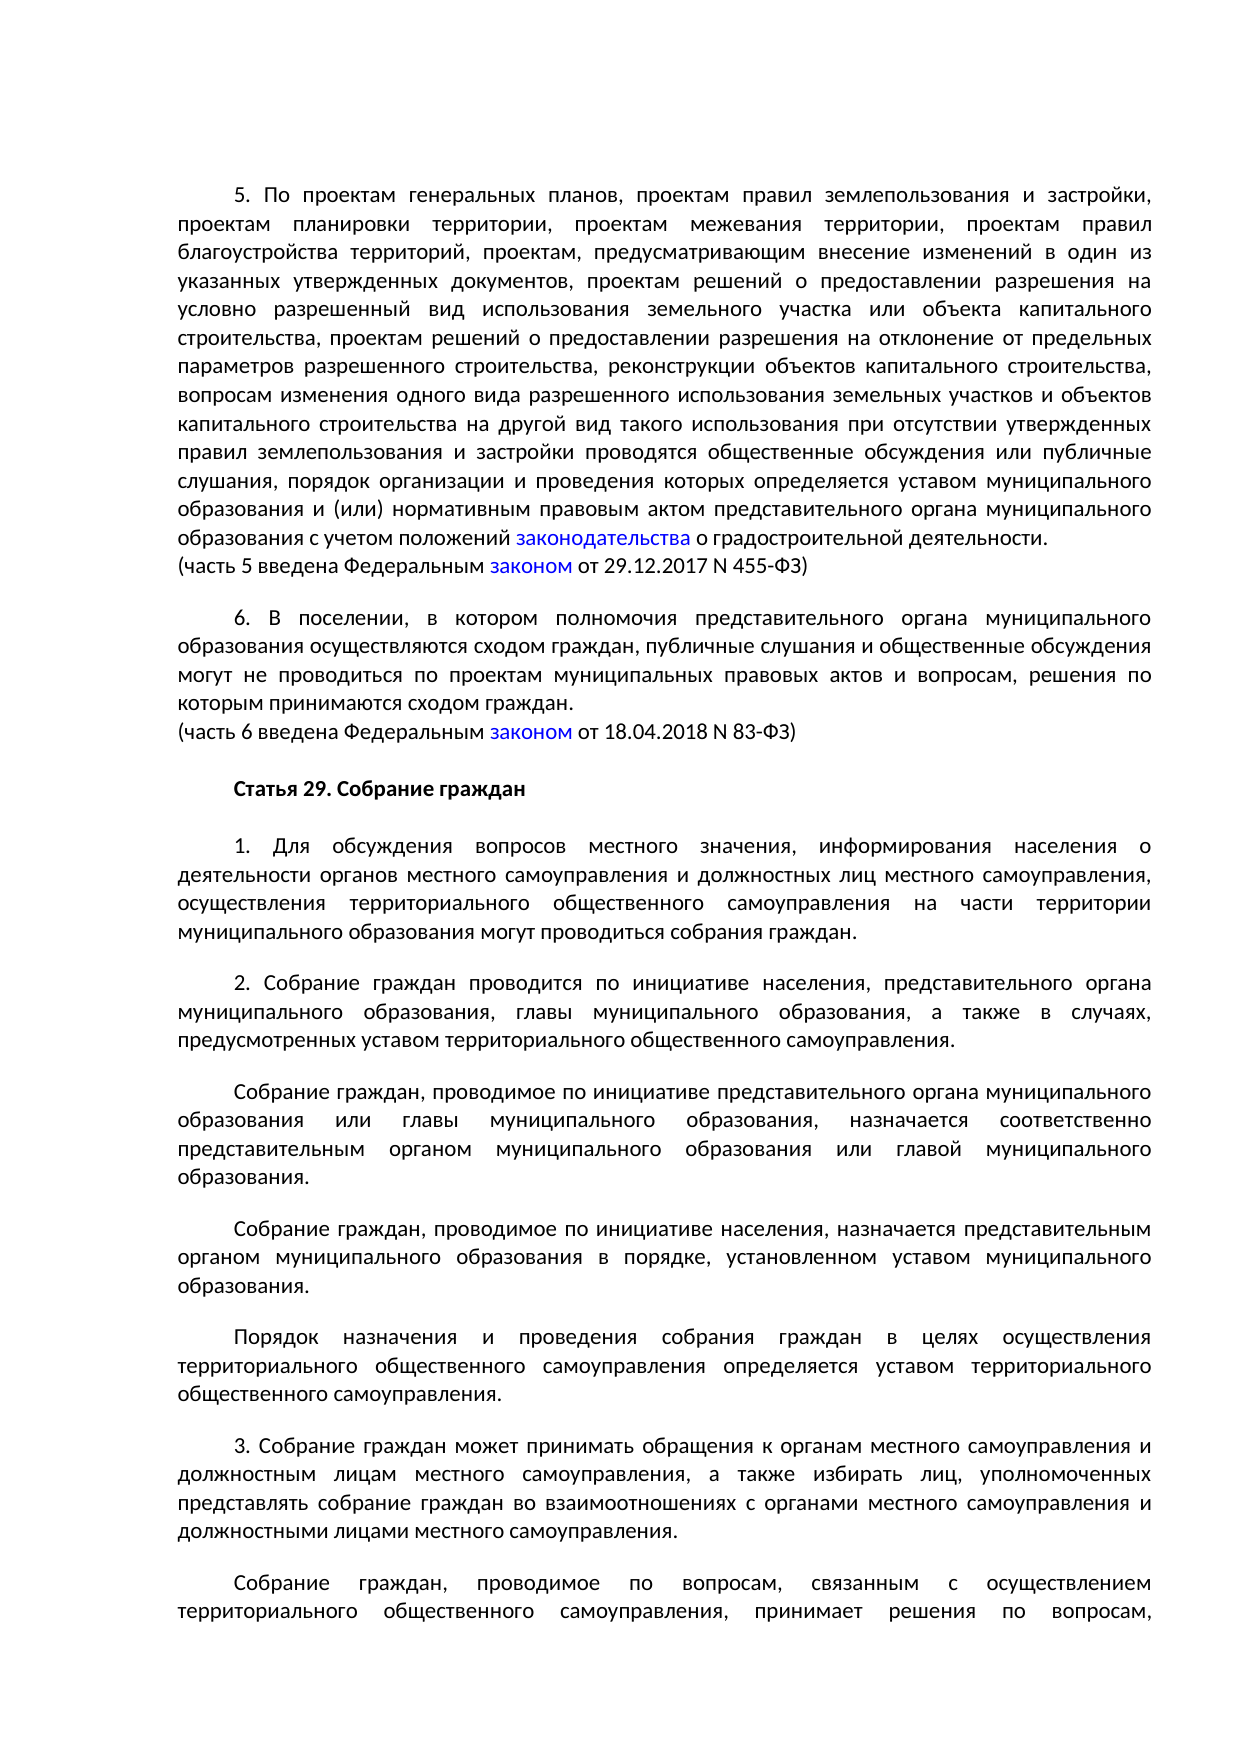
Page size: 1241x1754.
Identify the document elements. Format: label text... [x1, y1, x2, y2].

text Порядок назначения и проведения собрания граждан в целях осуществления территориального общественного самоуправления определяется уставом территориального общественного самоуправления. [177, 1322, 1152, 1408]
text 1. Для обсуждения вопросов местного значения, информирования населения о деятельности органов местного самоуправления и должностных лиц местного самоуправления, осуществления территориального общественного самоуправления на части территории муниципального образования могут проводиться собрания граждан. [177, 831, 1152, 945]
text 5. По проектам генеральных планов, проектам правил землепользования и застройки, проектам планировки территории, проектам межевания территории, проектам правил благоустройства территорий, проектам, предусматривающим внесение изменений в один из указанных утвержденных документов, проектам решений о предоставлении разрешения на условно разрешенный вид использования земельного участка или объекта капитального строительства, проектам решений о предоставлении разрешения на отклонение от предельных параметров разрешенного строительства, реконструкции объектов капитального строительства, вопросам изменения одного вида разрешенного использования земельных участков и объектов капитального строительства на другой вид такого использования при отсутствии утвержденных правил землепользования и застройки проводятся общественные обсуждения или публичные слушания, порядок организации и проведения которых определяется уставом муниципального образования и (или) нормативным правовым актом представительного органа муниципального образования с учетом положений законодательства о градостроительной деятельности. [177, 180, 1152, 551]
text Собрание граждан, проводимое по инициативе населения, назначается представительным органом муниципального образования в порядке, установленном уставом муниципального образования. [177, 1214, 1152, 1299]
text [177, 1568, 1152, 1625]
text (часть 5 введена Федеральным законом от 29.12.2017 N 455-ФЗ) [177, 551, 1152, 580]
text 6. В поселении, в котором полномочия представительного органа муниципального образования осуществляются сходом граждан, публичные слушания и общественные обсуждения могут не проводиться по проектам муниципальных правовых актов и вопросам, решения по которым принимаются сходом граждан. [177, 603, 1152, 717]
text 2. Собрание граждан проводится по инициативе населения, представительного органа муниципального образования, главы муниципального образования, а также в случаях, предусмотренных уставом территориального общественного самоуправления. [177, 968, 1152, 1054]
text (часть 6 введена Федеральным законом от 18.04.2018 N 83-ФЗ) [177, 717, 1152, 745]
title Статья 29. Собрание граждан [177, 774, 1152, 802]
text 3. Собрание граждан может принимать обращения к органам местного самоуправления и должностным лицам местного самоуправления, а также избирать лиц, уполномоченных представлять собрание граждан во взаимоотношениях с органами местного самоуправления и должностными лицами местного самоуправления. [177, 1431, 1152, 1545]
text Собрание граждан, проводимое по инициативе представительного органа муниципального образования или главы муниципального образования, назначается соответственно представительным органом муниципального образования или главой муниципального образования. [177, 1077, 1152, 1191]
